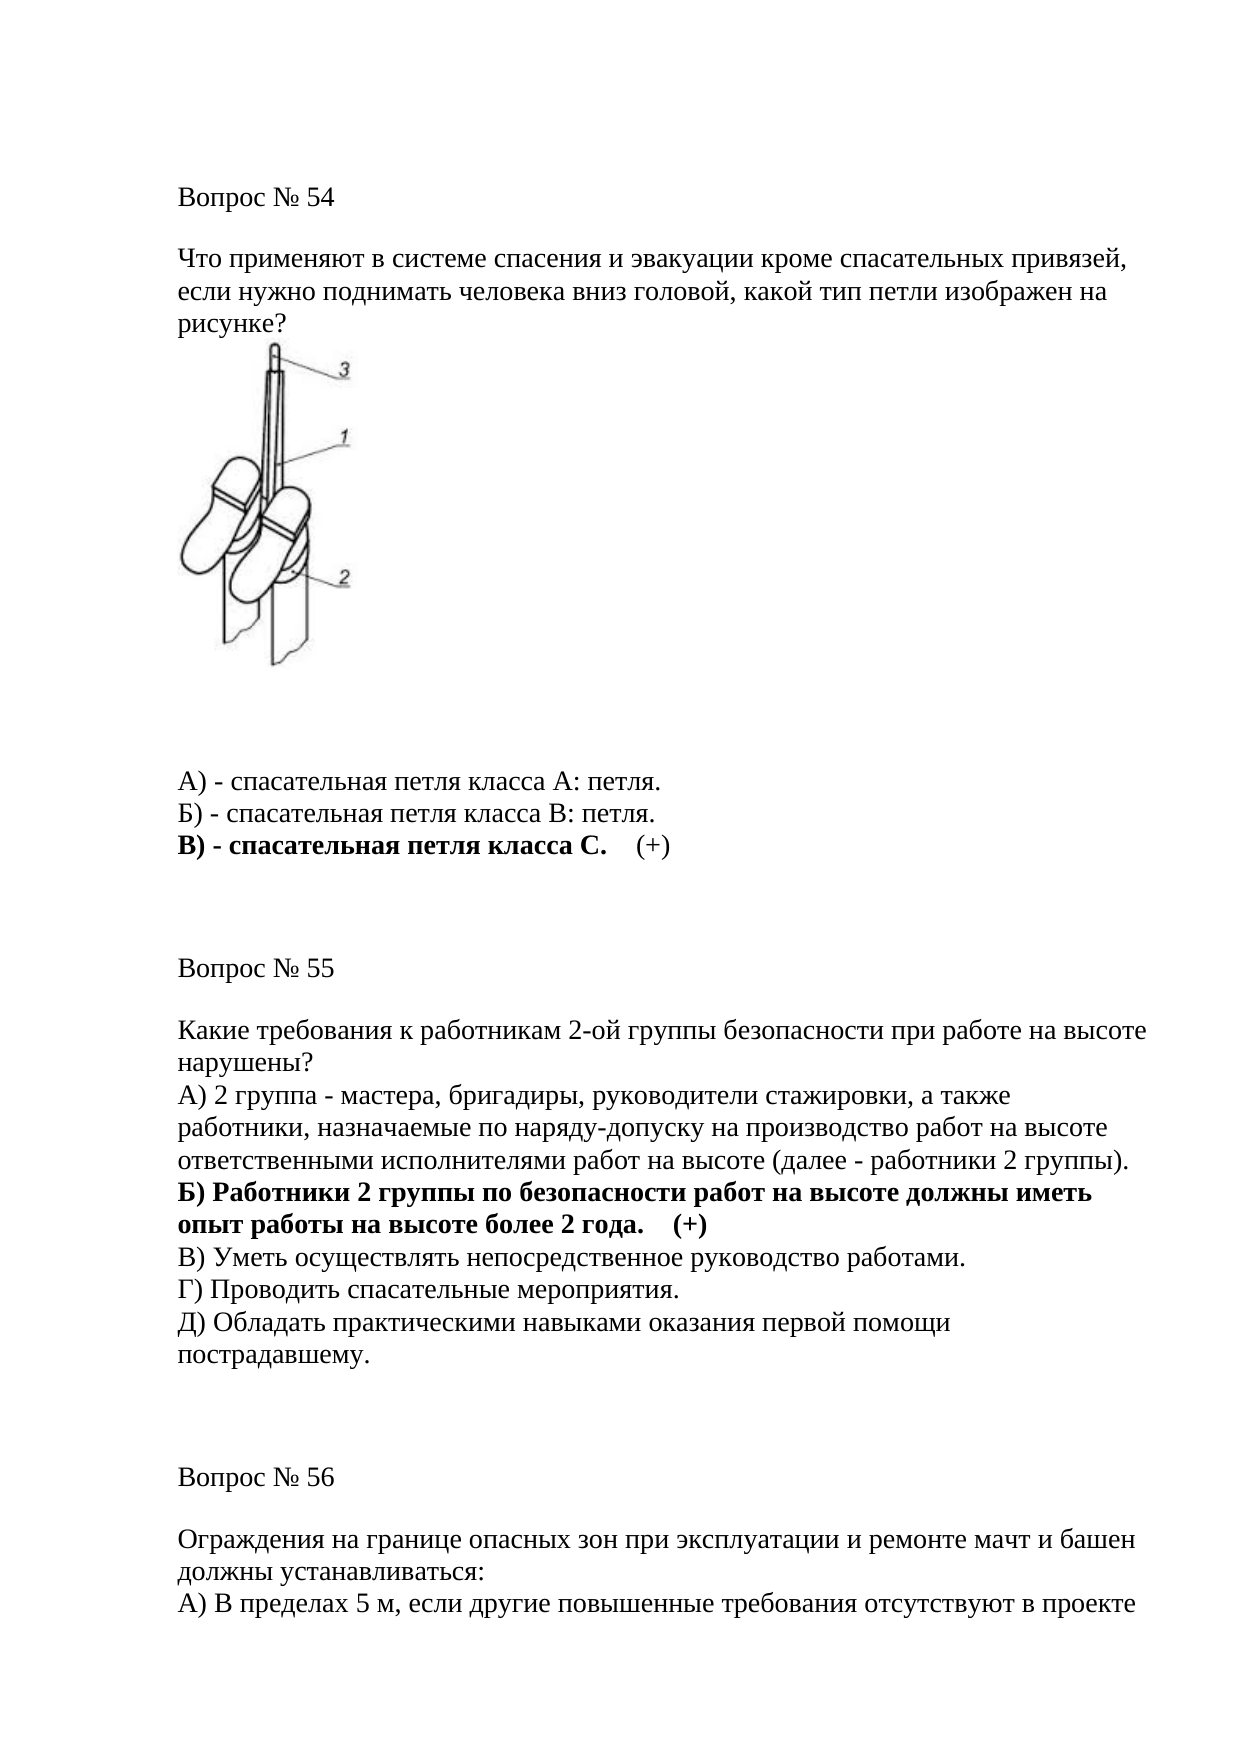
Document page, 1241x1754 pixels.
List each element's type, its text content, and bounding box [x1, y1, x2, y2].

text Какие требования к работникам 2-ой группы безопасности при работе на высоте нарушены? А) 2 группа - мастера, бригадиры, руководители стажировки, а также работники, назначаемые по наряду-допуску на производство работ на высоте ответственными исполнителями работ на высоте (далее - работники 2 группы). Б) Работники 2 группы по безопасности работ на высоте должны иметь опыт работы на высоте более 2 года. (+) В) Уметь осуществлять непосредственное руководство работами. Г) Проводить спасательные мероприятия. Д) Обладать практическими навыками оказания первой помощи пострадавшему. [177, 1013, 1152, 1369]
text Вопрос № 54 [177, 180, 1152, 212]
text Что применяют в системе спасения и эвакуации кроме спасательных привязей, если нужно поднимать человека вниз головой, какой тип петли изображен на рисунке? [177, 241, 1152, 670]
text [177, 1522, 1152, 1619]
text Вопрос № 56 [177, 1460, 1152, 1493]
picture [177, 338, 359, 670]
text А) - спасательная петля класса A: петля. Б) - спасательная петля класса B: петля. В) - спасательная петля класса C. (+) [177, 699, 1152, 861]
text Вопрос № 55 [177, 952, 1152, 984]
